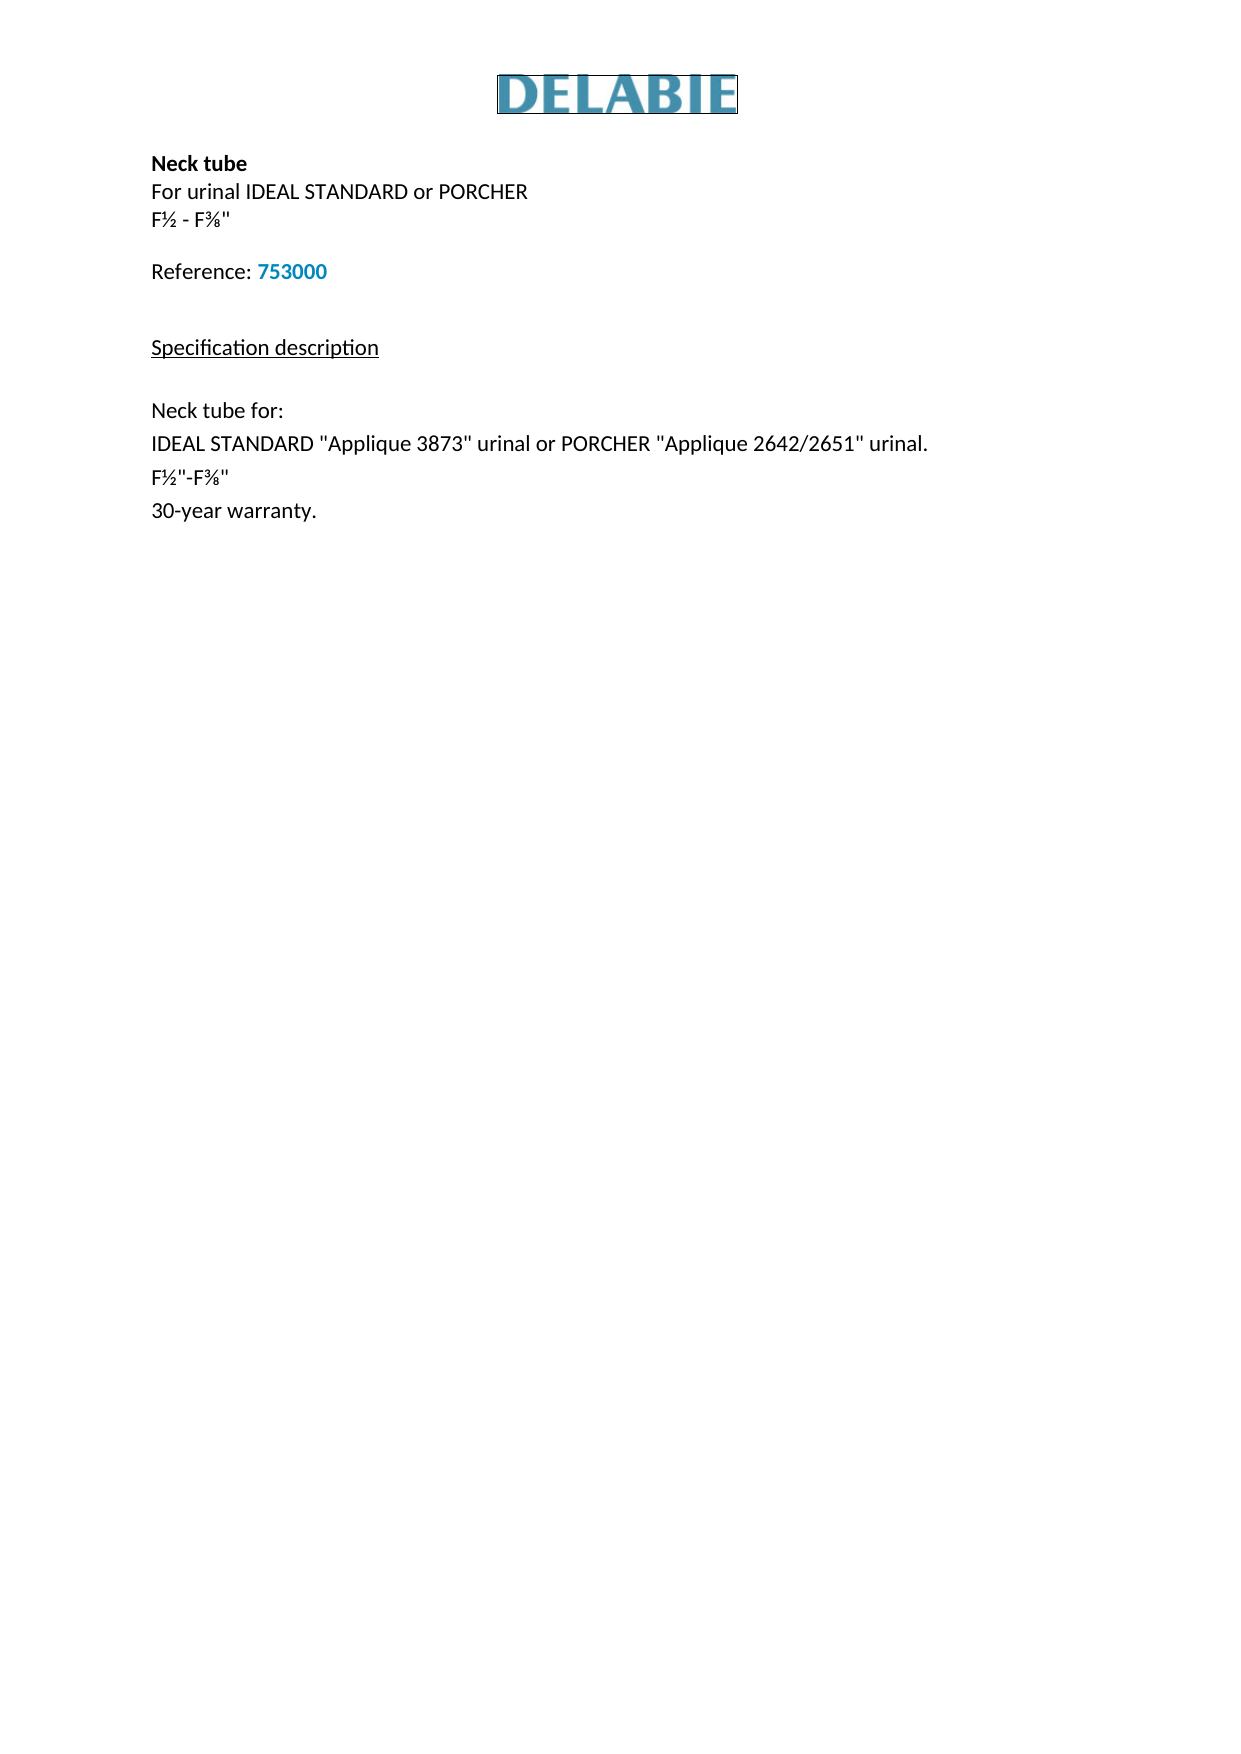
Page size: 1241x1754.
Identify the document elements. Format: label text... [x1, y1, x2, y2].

text For urinal IDEAL STANDARD or PORCHER [151, 177, 1084, 205]
text F½ - F⅜" [151, 205, 1084, 233]
picture [498, 76, 737, 113]
text 30-year warranty. [151, 497, 1084, 525]
text Neck tube [151, 149, 1084, 177]
text IDEAL STANDARD "Applique 3873" urinal or PORCHER "Applique 2642/2651" urinal. [151, 429, 1084, 458]
text Reference: 753000 [151, 257, 1084, 285]
text F½"-F⅜" [151, 463, 1084, 491]
text Neck tube for: [151, 396, 1084, 424]
text Specification description [151, 333, 1084, 361]
